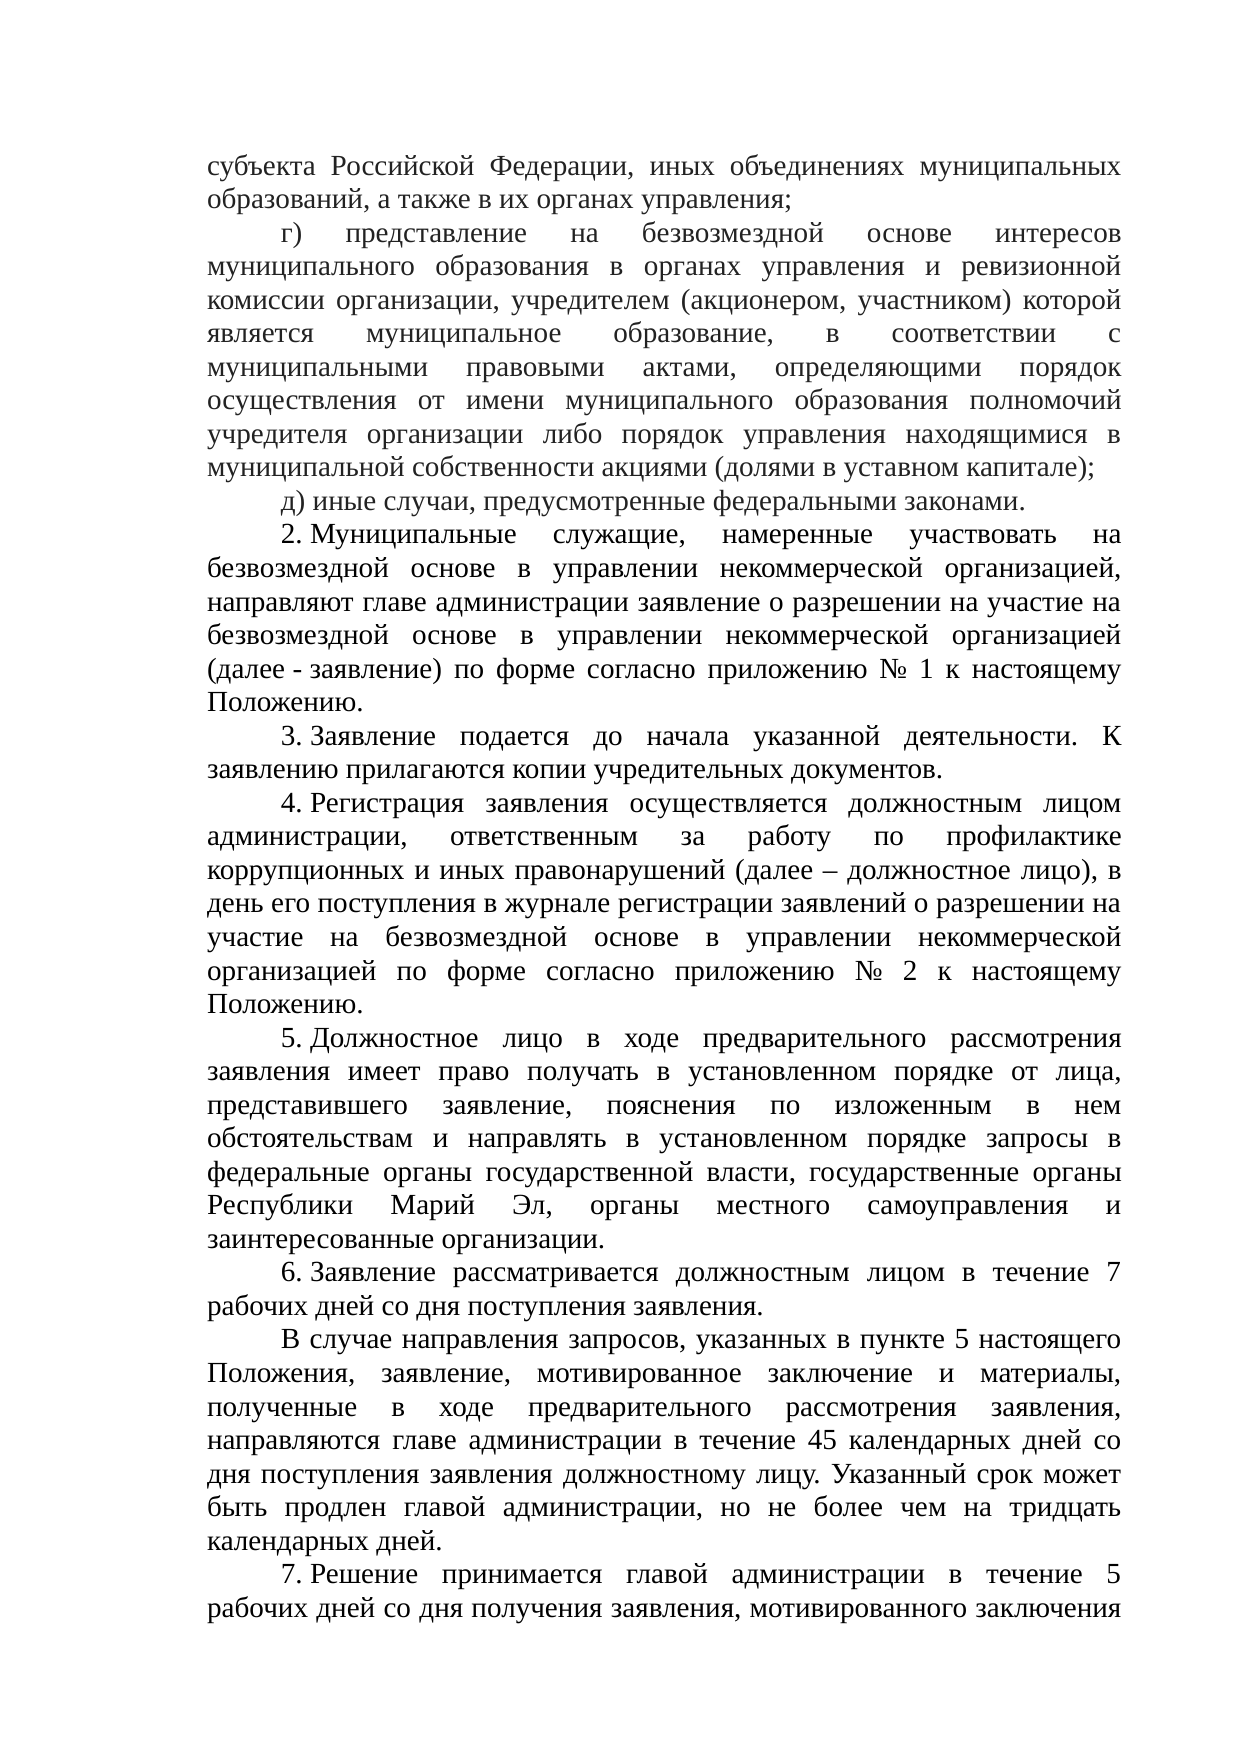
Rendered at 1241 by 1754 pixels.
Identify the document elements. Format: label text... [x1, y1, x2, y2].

text г) представление на безвозмездной основе интересов муниципального образования в органах управления и ревизионной комиссии организации, учредителем (акционером, участником) которой является муниципальное образование, в соответствии с муниципальными правовыми актами, определяющими порядок осуществления от имени муниципального образования полномочий учредителя организации либо порядок управления находящимися в муниципальной собственности акциями (долями в уставном капитале); [207, 215, 1122, 483]
text В случае направления запросов, указанных в пункте 5 настоящего Положения, заявление, мотивированное заключение и материалы, полученные в ходе предварительного рассмотрения заявления, направляются главе администрации в течение 45 календарных дней со дня поступления заявления должностному лицу. Указанный срок может быть продлен главой администрации, но не более чем на тридцать календарных дней. [207, 1322, 1122, 1556]
text д) иные случаи, предусмотренные федеральными законами. [207, 483, 1122, 517]
text 6. Заявление рассматривается должностным лицом в течение 7 рабочих дней со дня поступления заявления. [207, 1254, 1122, 1322]
text 4. Регистрация заявления осуществляется должностным лицом администрации, ответственным за работу по профилактике коррупционных и иных правонарушений (далее – должностное лицо), в день его поступления в журнале регистрации заявлений о разрешении на участие на безвозмездной основе в управлении некоммерческой организацией по форме согласно приложению № 2 к настоящему Положению. [207, 785, 1122, 1020]
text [207, 1556, 1122, 1623]
text 2. Муниципальные служащие, намеренные участвовать на безвозмездной основе в управлении некоммерческой организацией, направляют главе администрации заявление о разрешении на участие на безвозмездной основе в управлении некоммерческой организацией (далее - заявление) по форме согласно приложению № 1 к настоящему Положению. [207, 517, 1122, 718]
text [207, 148, 1122, 215]
text 5. Должностное лицо в ходе предварительного рассмотрения заявления имеет право получать в установленном порядке от лица, представившего заявление, пояснения по изложенным в нем обстоятельствам и направлять в установленном порядке запросы в федеральные органы государственной власти, государственные органы Республики Марий Эл, органы местного самоуправления и заинтересованные организации. [207, 1020, 1122, 1254]
text 3. Заявление подается до начала указанной деятельности. К заявлению прилагаются копии учредительных документов. [207, 718, 1122, 785]
